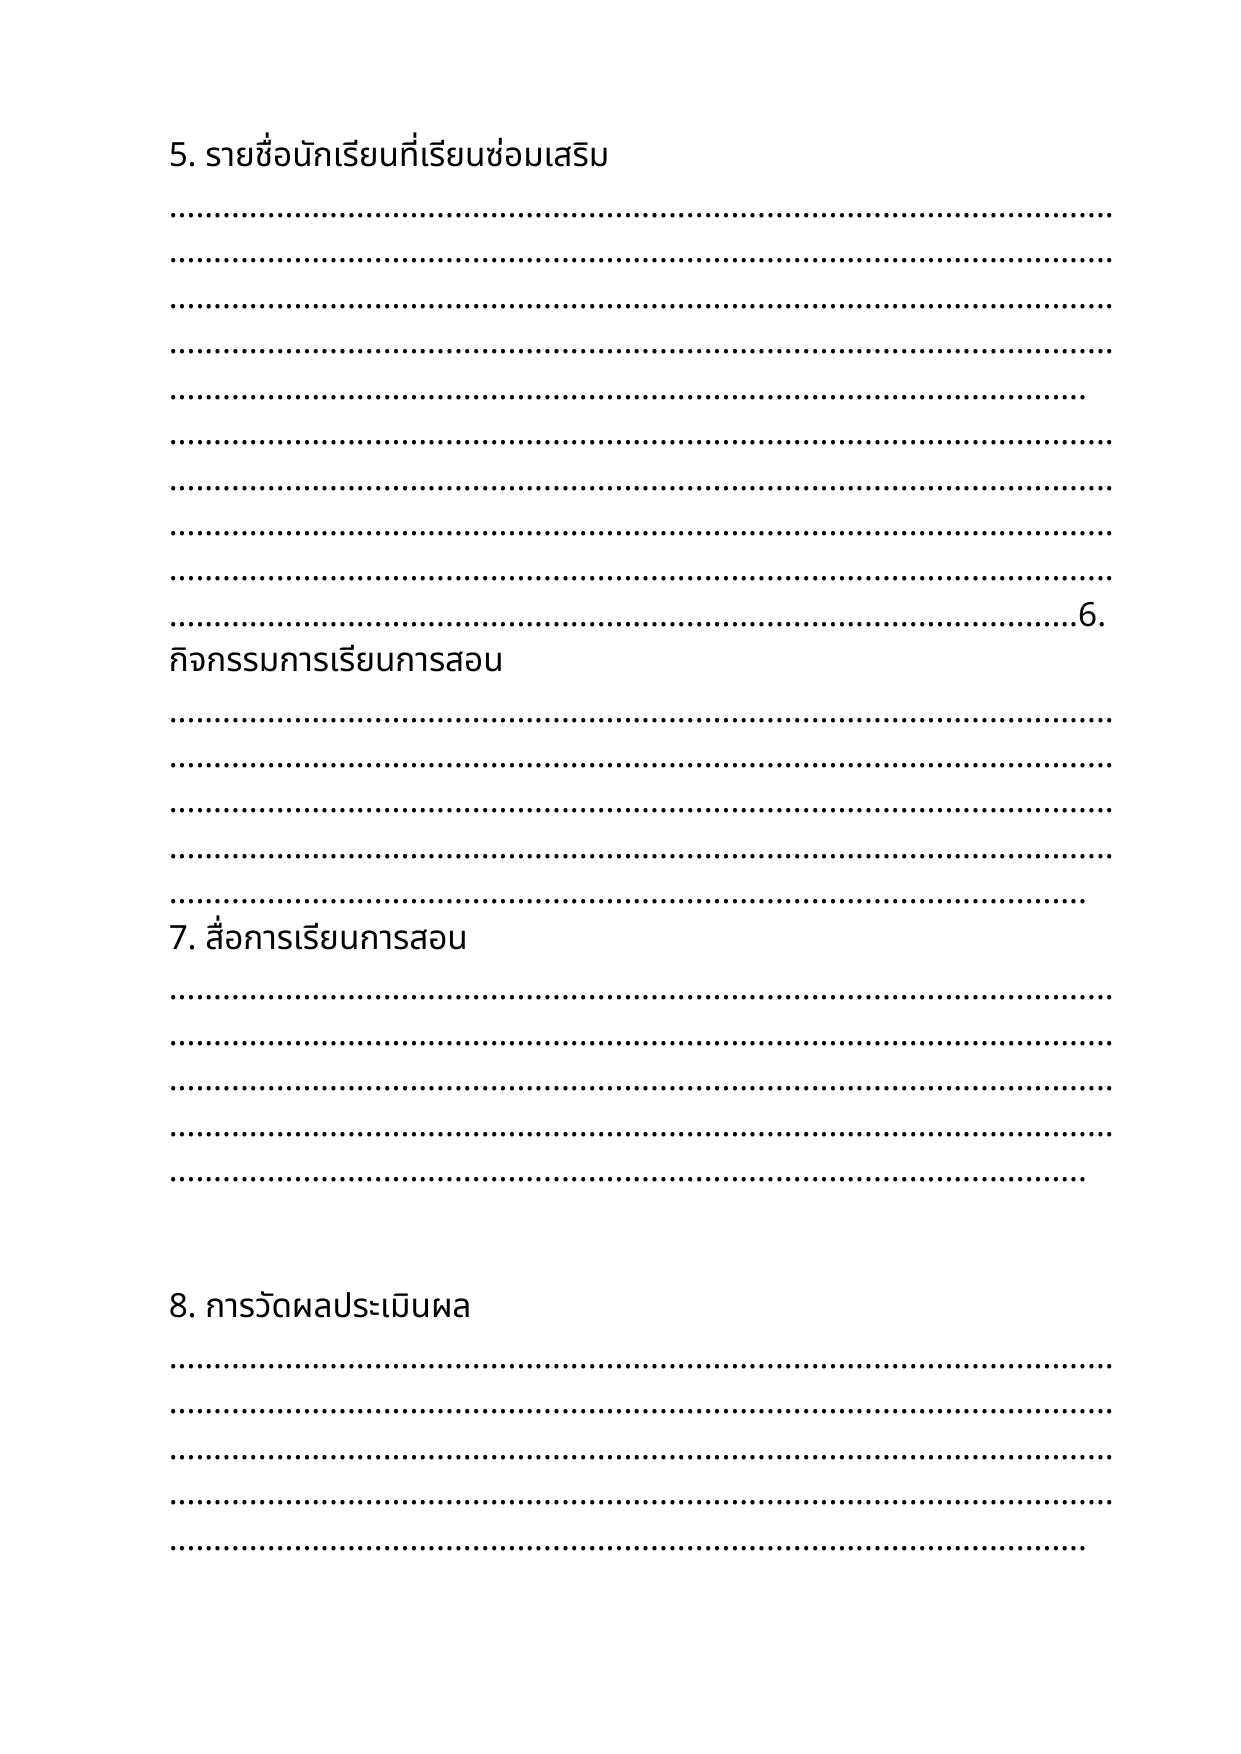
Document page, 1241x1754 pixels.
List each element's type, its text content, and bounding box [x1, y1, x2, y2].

text 5. รายชื่อนักเรียนที่เรียนซ่อมเสริม [168, 131, 1122, 182]
text ..............................................................................................................................................................................................................................................................................................................................................................................................................................................................................................................................................6. กิจกรรมการเรียนการสอน [168, 409, 1122, 686]
text 7. สื่อการเรียนการสอน [168, 913, 1122, 964]
text 8. การวัดผลประเมินผล [168, 1282, 1122, 1333]
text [168, 1333, 1122, 1560]
